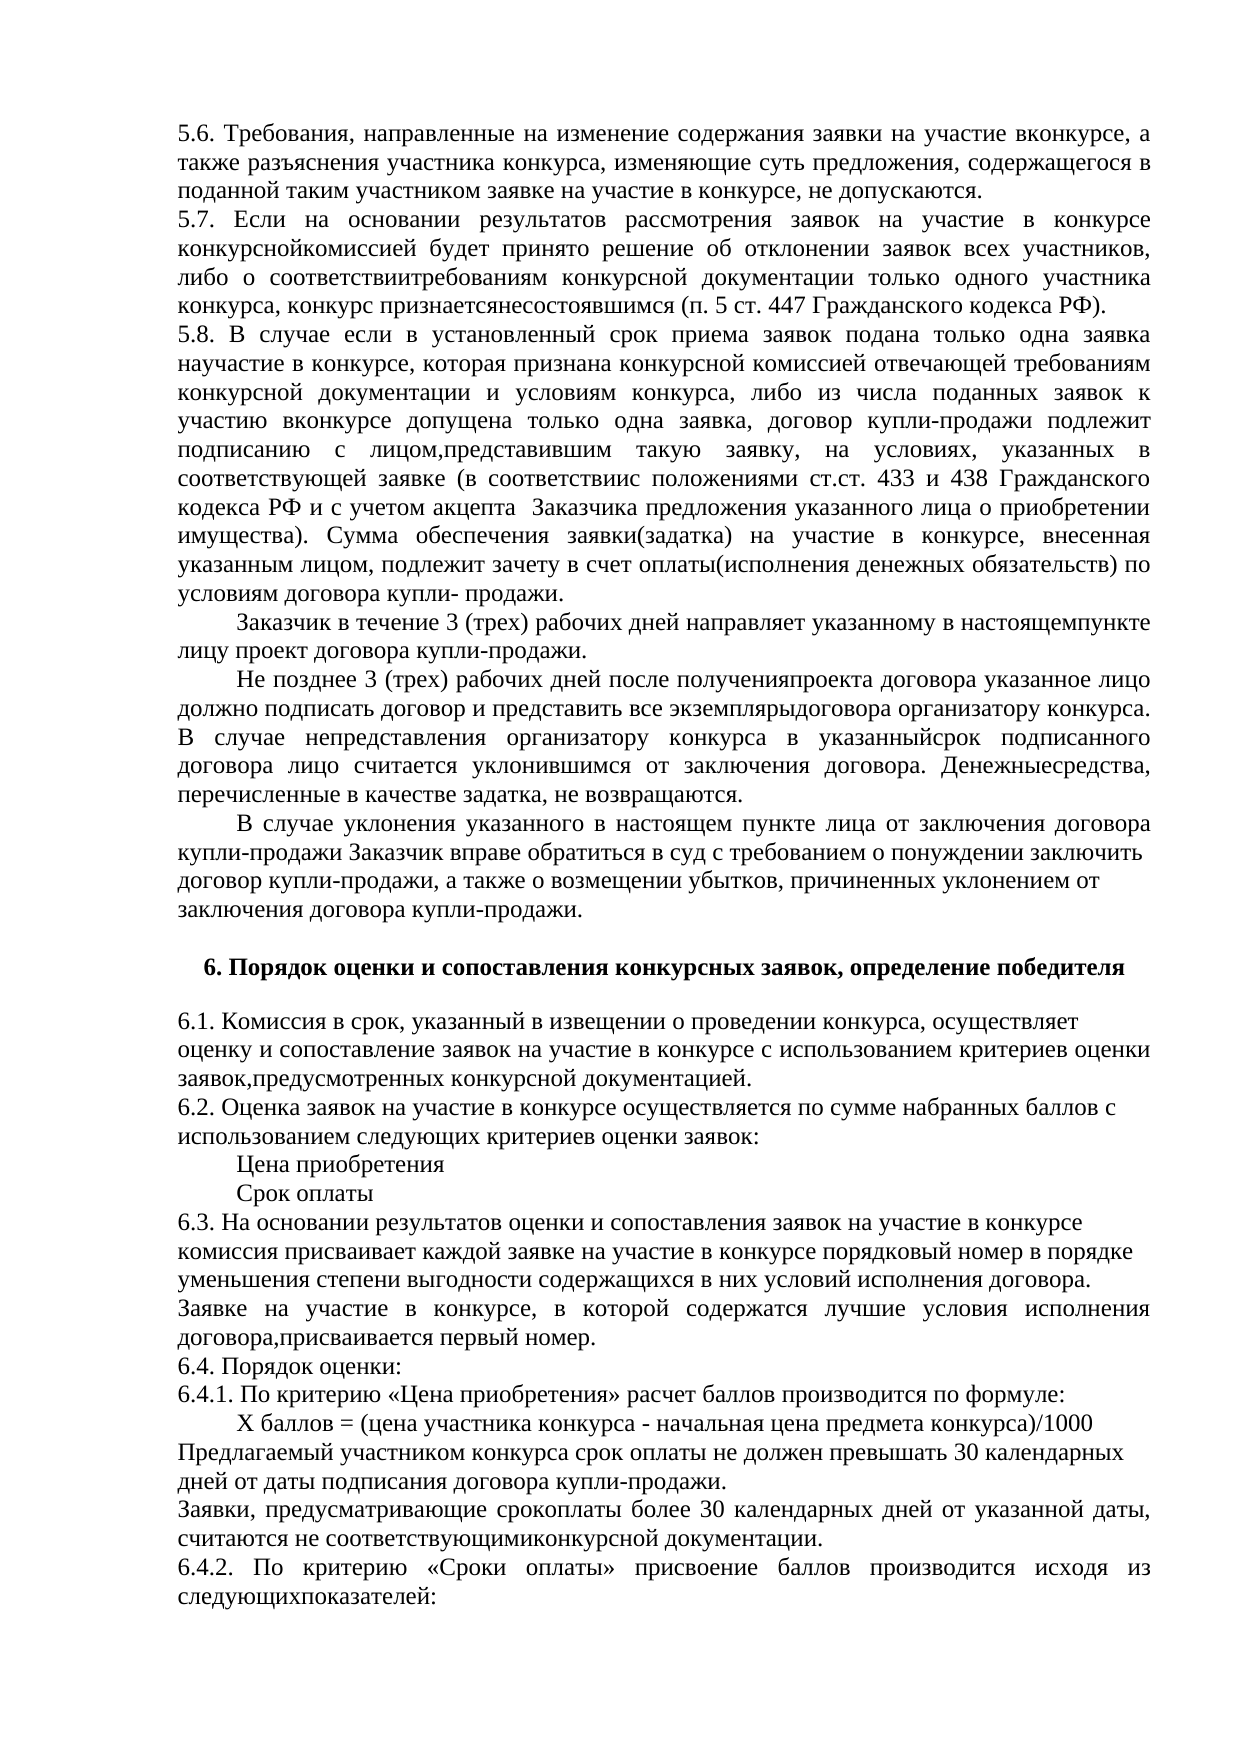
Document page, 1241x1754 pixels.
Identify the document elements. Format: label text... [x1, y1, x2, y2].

text 5.8. В случае если в установленный срок приема заявок подана только одна заявка научастие в конкурсе, которая признана конкурсной комиссией отвечающей требованиям конкурсной документации и условиям конкурса, либо из числа поданных заявок к участию вконкурсе допущена только одна заявка, договор купли-продажи подлежит подписанию с лицом,представившим такую заявку, на условиях, указанных в соответствующей заявке (в соответствиис положениями ст.ст. 433 и 438 Гражданского кодекса РФ и с учетом акцепта Заказчика предложения указанного лица о приобретении имущества). Сумма обеспечения заявки(задатка) на участие в конкурсе, внесенная указанным лицом, подлежит зачету в счет оплаты(исполнения денежных обязательств) по условиям договора купли- продажи. [177, 319, 1152, 607]
text уменьшения степени выгодности содержащихся в них условий исполнения договора. [177, 1264, 1152, 1293]
text 6. Порядок оценки и сопоставления конкурсных заявок, определение победителя [177, 952, 1152, 981]
text В случае уклонения указанного в настоящем пункте лица от заключения договора купли-продажи Заказчик вправе обратиться в суд с требованием о понуждении заключить [177, 808, 1152, 866]
text Х баллов = (цена участника конкурса - начальная цена предмета конкурса)/1000 [177, 1408, 1152, 1437]
text Заявки, предусматривающие срокоплаты более 30 календарных дней от указанной даты, считаются не соответствующимиконкурсной документации. [177, 1494, 1152, 1552]
text заключения договора купли-продажи. [177, 894, 1152, 923]
text 6.2. Оценка заявок на участие в конкурсе осуществляется по сумме набранных баллов с [177, 1092, 1152, 1121]
text использованием следующих критериев оценки заявок: [177, 1121, 1152, 1149]
text 5.7. Если на основании результатов рассмотрения заявок на участие в конкурсе конкурснойкомиссией будет принято решение об отклонении заявок всех участников, либо о соответствиитребованиям конкурсной документации только одного участника конкурса, конкурс признаетсянесостоявшимся (п. 5 ст. 447 Гражданского кодекса РФ). [177, 204, 1152, 319]
text 6.4.1. По критерию «Цена приобретения» расчет баллов производится по формуле: [177, 1379, 1152, 1408]
text 6.4. Порядок оценки: [177, 1351, 1152, 1379]
text Не позднее 3 (трех) рабочих дней после полученияпроекта договора указанное лицо должно подписать договор и представить все экземплярыдоговора организатору конкурса. В случае непредставления организатору конкурса в указанныйсрок подписанного договора лицо считается уклонившимся от заключения договора. Денежныесредства, перечисленные в качестве задатка, не возвращаются. [177, 664, 1152, 808]
text 6.1. Комиссия в срок, указанный в извещении о проведении конкурса, осуществляет [177, 1006, 1152, 1034]
text Срок оплаты [177, 1178, 1152, 1207]
text комиссия присваивает каждой заявке на участие в конкурсе порядковый номер в порядке [177, 1236, 1152, 1264]
text Предлагаемый участником конкурса срок оплаты не должен превышать 30 календарных [177, 1437, 1152, 1466]
text Цена приобретения [177, 1149, 1152, 1178]
text договор купли-продажи, а также о возмещении убытков, причиненных уклонением от [177, 866, 1152, 894]
text Заявке на участие в конкурсе, в которой содержатся лучшие условия исполнения договора,присваивается первый номер. [177, 1293, 1152, 1351]
text 5.6. Требования, направленные на изменение содержания заявки на участие вконкурсе, а также разъяснения участника конкурса, изменяющие суть предложения, содержащегося в поданной таким участником заявке на участие в конкурсе, не допускаются. [177, 118, 1152, 204]
text Заказчик в течение 3 (трех) рабочих дней направляет указанному в настоящемпункте лицу проект договора купли-продажи. [177, 607, 1152, 664]
text 6.4.2. По критерию «Сроки оплаты» присвоение баллов производится исходя из следующихпоказателей: [177, 1552, 1152, 1609]
text дней от даты подписания договора купли-продажи. [177, 1466, 1152, 1494]
text 6.3. На основании результатов оценки и сопоставления заявок на участие в конкурсе [177, 1207, 1152, 1236]
text оценку и сопоставление заявок на участие в конкурсе с использованием критериев оценки заявок,предусмотренных конкурсной документацией. [177, 1034, 1152, 1092]
